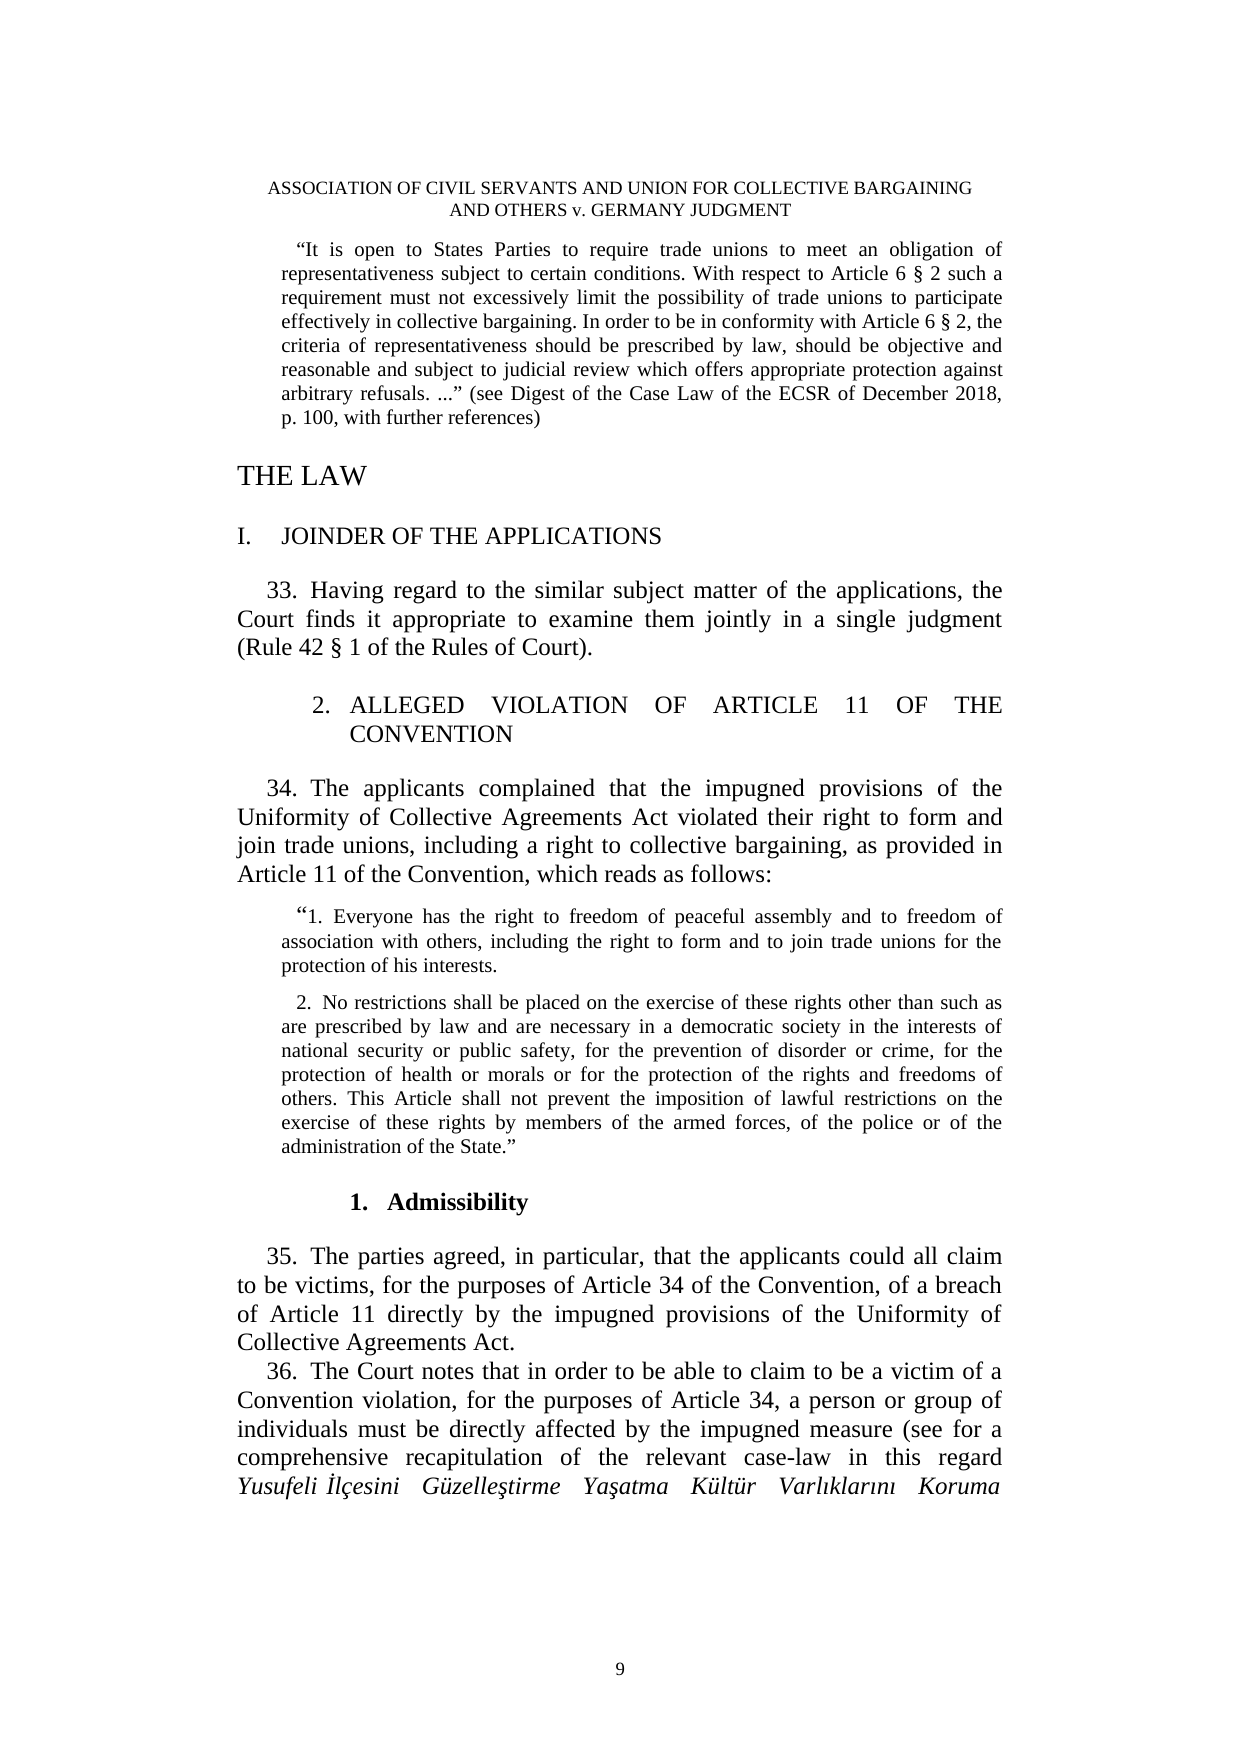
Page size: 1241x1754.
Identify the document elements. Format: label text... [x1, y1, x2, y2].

text 2. No restrictions shall be placed on the exercise of these rights other than such as are prescribed by law and are necessary in a democratic society in the interests of national security or public safety, for the prevention of disorder or crime, for the protection of health or morals or for the protection of the rights and freedoms of others. This Article shall not prevent the imposition of lawful restrictions on the exercise of these rights by members of the armed forces, of the police or of the administration of the State.” [281, 990, 1003, 1158]
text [237, 1356, 1003, 1500]
list JOINDER OF THE APPLICATIONS [237, 521, 1003, 550]
list THE LAW [237, 458, 1003, 492]
text ALLEGED VIOLATION OF ARTICLE 11 OF THE CONVENTION [312, 690, 1003, 748]
text 34. Having regard to the similar subject matter of the applications, the Court finds it appropriate to examine them jointly in a single judgment (Rule 42 § 1 of the Rules of Court). [237, 575, 1003, 661]
text “1. Everyone has the right to freedom of peaceful assembly and to freedom of association with others, including the right to form and to join trade unions for the protection of his interests. [281, 900, 1003, 977]
text “It is open to States Parties to require trade unions to meet an obligation of representativeness subject to certain conditions. With respect to Article 6 § 2 such a requirement must not excessively limit the possibility of trade unions to participate effectively in collective bargaining. In order to be in conformity with Article 6 § 2, the criteria of representativeness should be prescribed by law, should be objective and reasonable and subject to judicial review which offers appropriate protection against arbitrary refusals. ...” (see Digest of the Case Law of the ECSR of December 2018, p. 100, with further references) [281, 237, 1003, 429]
text Admissibility [349, 1187, 1003, 1216]
text 35. The applicants complained that the impugned provisions of the Uniformity of Collective Agreements Act violated their right to form and join trade unions, including a right to collective bargaining, as provided in Article 11 of the Convention, which reads as follows: [237, 773, 1003, 888]
